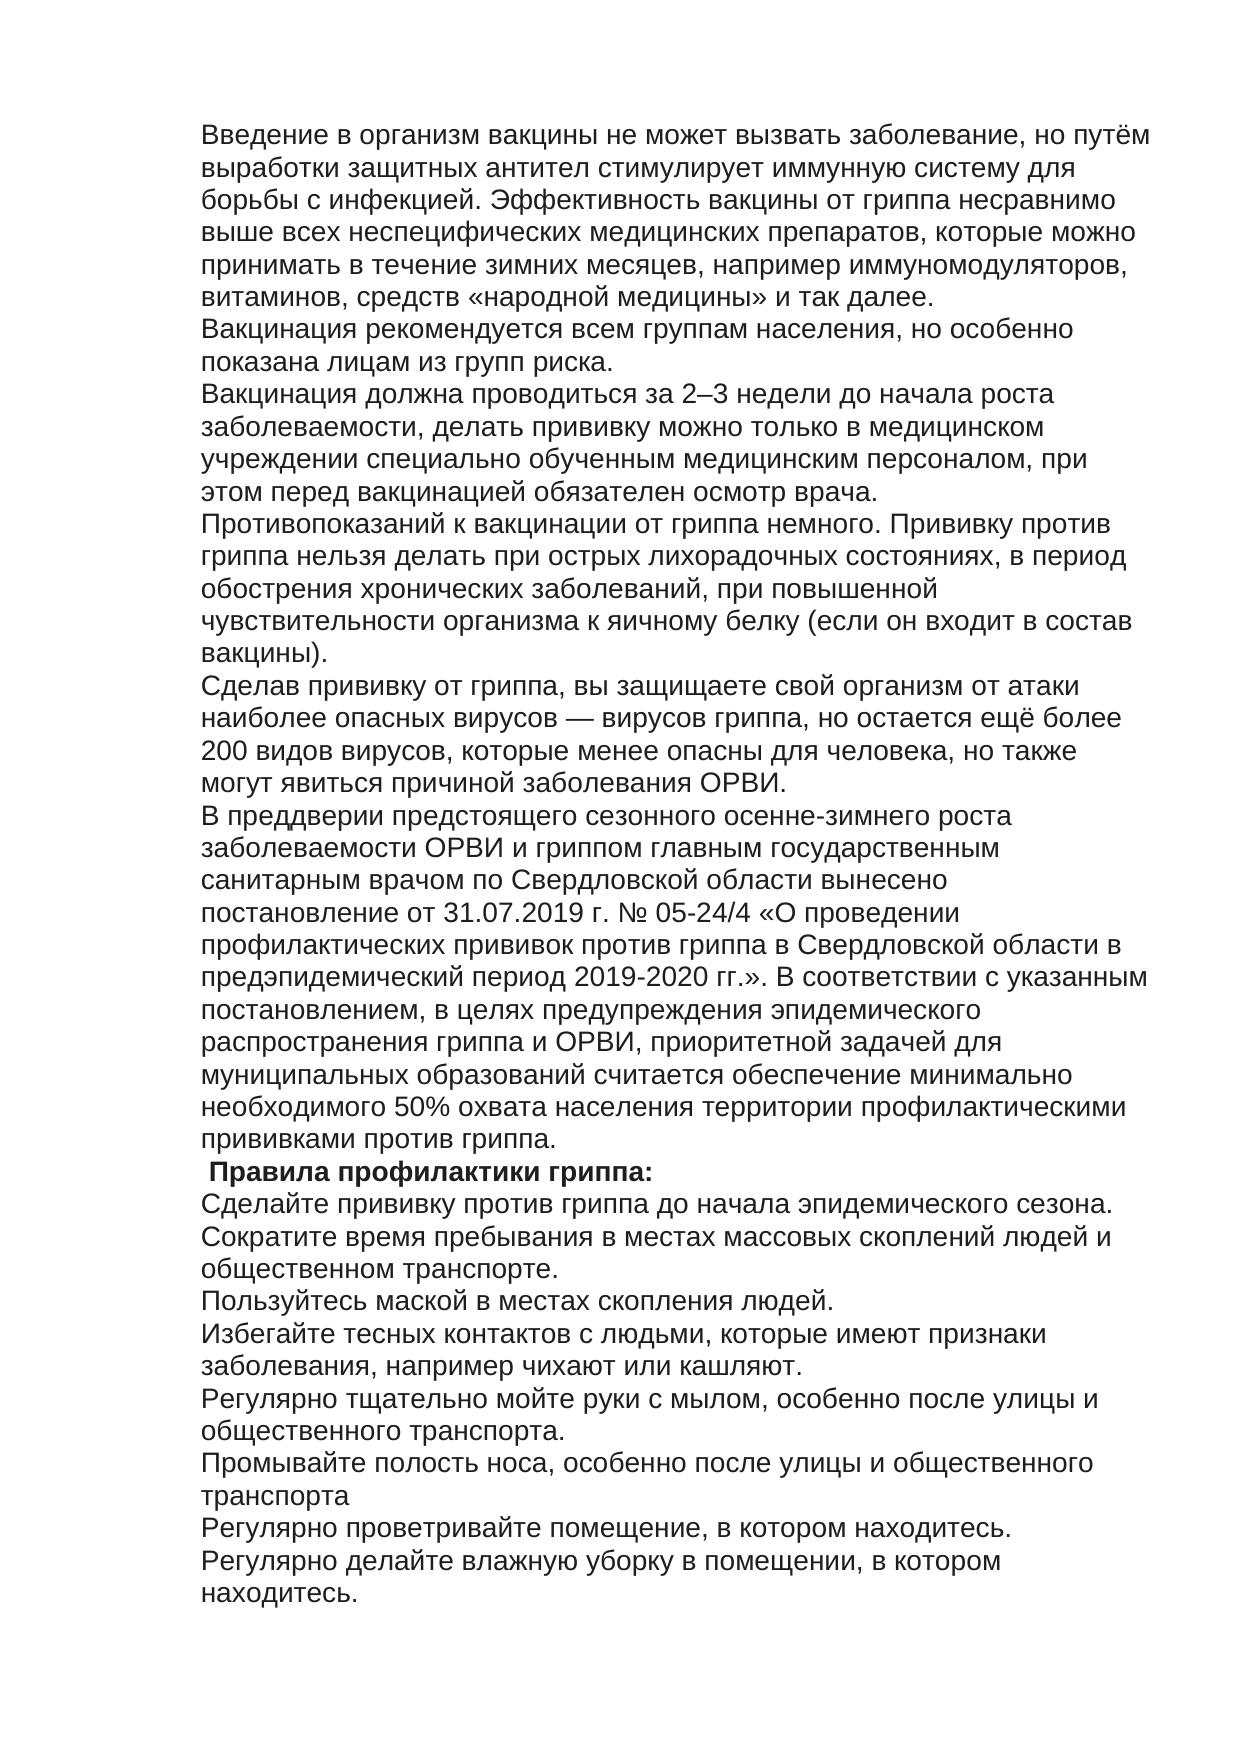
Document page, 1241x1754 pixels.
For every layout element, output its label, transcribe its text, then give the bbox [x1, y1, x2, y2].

text Противопоказаний к вакцинации от гриппа немного. Прививку против гриппа нельзя делать при острых лихорадочных состояниях, в период обострения хронических заболеваний, при повышенной чувствительности организма к яичному белку (если он входит в состав вакцины). [201, 507, 1152, 669]
text Сократите время пребывания в местах массовых скоплений людей и общественном транспорте. [201, 1219, 1152, 1284]
text В преддверии предстоящего сезонного осенне-зимнего роста заболеваемости ОРВИ и гриппом главным государственным санитарным врачом по Свердловской области вынесено постановление от 31.07.2019 г. № 05-24/4 «О проведении профилактических прививок против гриппа в Свердловской области в предэпидемический период 2019-2020 гг.». В соответствии с указанным постановлением, в целях предупреждения эпидемического распространения гриппа и ОРВИ, приоритетной задачей для муниципальных образований считается обеспечение минимально необходимого 50% охвата населения территории профилактическими прививками против гриппа. [201, 798, 1152, 1155]
text Избегайте тесных контактов с людьми, которые имеют признаки заболевания, например чихают или кашляют. [201, 1317, 1152, 1382]
text Регулярно проветривайте помещение, в котором находитесь. [201, 1511, 1152, 1543]
text Регулярно делайте влажную уборку в помещении, в котором находитесь. [201, 1543, 1152, 1608]
text Пользуйтесь маской в местах скопления людей. [201, 1284, 1152, 1317]
text Сделав прививку от гриппа, вы защищаете свой организм от атаки наиболее опасных вирусов — вирусов гриппа, но остается ещё более 200 видов вирусов, которые менее опасны для человека, но также могут явиться причиной заболевания ОРВИ. [201, 669, 1152, 798]
text Введение в организм вакцины не может вызвать заболевание, но путём выработки защитных антител стимулирует иммунную систему для борьбы с инфекцией. Эффективность вакцины от гриппа несравнимо выше всех неспецифических медицинских препаратов, которые можно принимать в течение зимних месяцев, например иммуномодуляторов, витаминов, средств «народной медицины» и так далее. [201, 118, 1152, 312]
text Промывайте полость носа, особенно после улицы и общественного транспорта [201, 1446, 1152, 1511]
text Вакцинация должна проводиться за 2–3 недели до начала роста заболеваемости, делать прививку можно только в медицинском учреждении специально обученным медицинским персоналом, при этом перед вакцинацией обязателен осмотр врача. [201, 377, 1152, 507]
text Вакцинация рекомендуется всем группам населения, но особенно показана лицам из групп риска. [201, 312, 1152, 377]
text Сделайте прививку против гриппа до начала эпидемического сезона. [201, 1187, 1152, 1219]
text Правила профилактики гриппа: [201, 1155, 1152, 1187]
text Регулярно тщательно мойте руки с мылом, особенно после улицы и общественного транспорта. [201, 1382, 1152, 1446]
